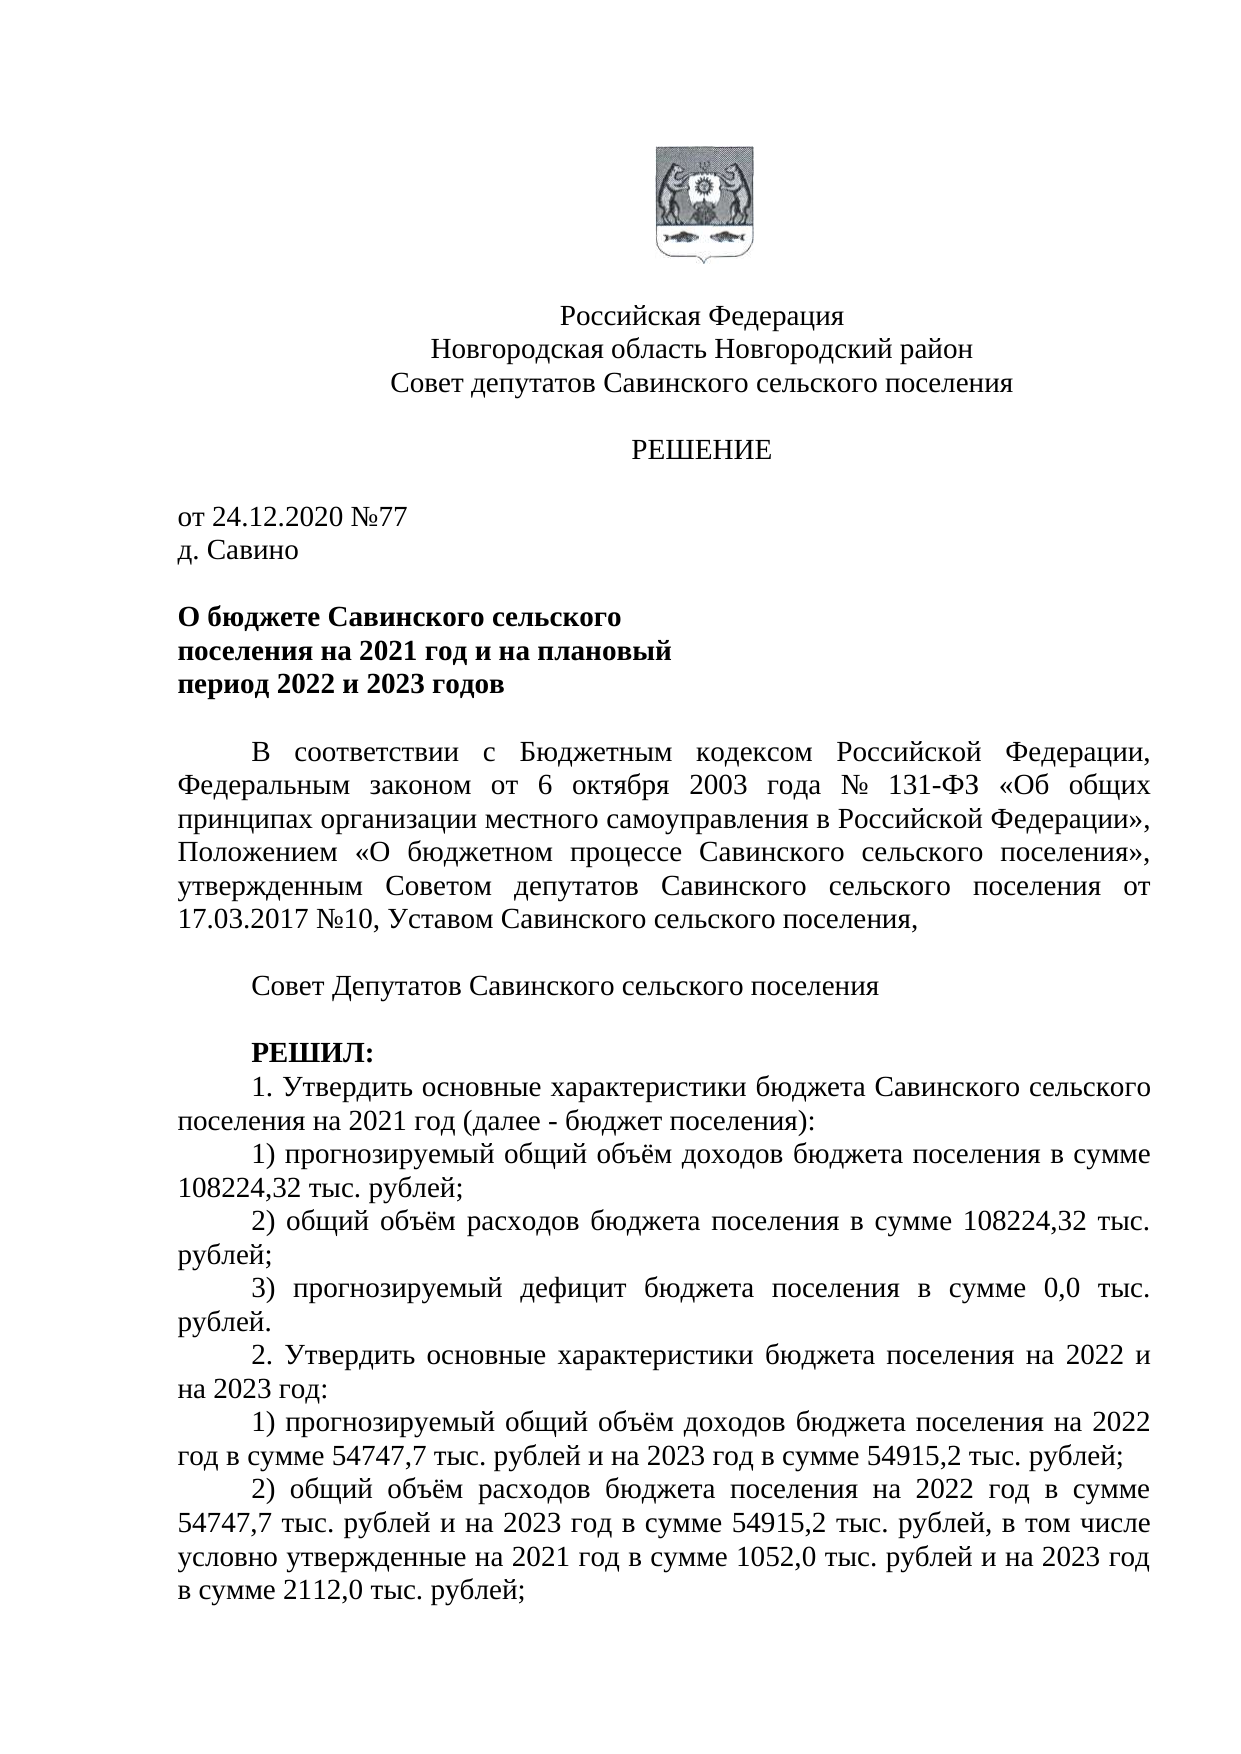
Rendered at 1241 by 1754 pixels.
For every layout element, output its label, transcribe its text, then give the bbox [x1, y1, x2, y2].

text В соответствии с Бюджетным кодексом Российской Федерации, Федеральным законом от 6 октября 2003 года № 131-ФЗ «Об общих принципах организации местного самоуправления в Российской Федерации», Положением «О бюджетном процессе Савинского сельского поселения», утвержденным Советом депутатов Савинского сельского поселения от 17.03.2017 №10, Уставом Савинского сельского поселения, [177, 734, 1152, 935]
picture [655, 146, 754, 264]
text 1) прогнозируемый общий объём доходов бюджета поселения в сумме 108224,32 тыс. рублей; [177, 1136, 1152, 1203]
text Новгородская область Новгородский район [177, 331, 1152, 365]
text от 24.12.2020 №77 [177, 499, 1152, 532]
text 2) общий объём расходов бюджета поселения в сумме 108224,32 тыс. рублей; [177, 1203, 1152, 1270]
text 3) прогнозируемый дефицит бюджета поселения в сумме 0,0 тыс. рублей. [177, 1270, 1152, 1337]
text 2) общий объём расходов бюджета поселения на 2022 год в сумме 54747,7 тыс. рублей и на 2023 год в сумме 54915,2 тыс. рублей, в том числе условно утвержденные на 2021 год в сумме 1052,0 тыс. рублей и на 2023 год в сумме 2112,0 тыс. рублей; [177, 1472, 1152, 1606]
text Совет Депутатов Савинского сельского поселения [177, 968, 1152, 1002]
text поселения на 2021 год и на плановый [177, 633, 1152, 667]
text 1) прогнозируемый общий объём доходов бюджета поселения на 2022 год в сумме 54747,7 тыс. рублей и на 2023 год в сумме 54915,2 тыс. рублей; [177, 1404, 1152, 1472]
text РЕШИЛ: [177, 1036, 1152, 1069]
text Российская Федерация [177, 298, 1152, 331]
text Совет депутатов Савинского сельского поселения [177, 365, 1152, 398]
text 1. Утвердить основные характеристики бюджета Савинского сельского поселения на 2021 год (далее - бюджет поселения): [177, 1069, 1152, 1136]
text РЕШЕНИЕ [177, 432, 1152, 465]
text период 2022 и 2023 годов [177, 667, 1152, 700]
text О бюджете Савинского сельского [177, 599, 1152, 633]
text д. Савино [177, 532, 1152, 566]
text 2. Утвердить основные характеристики бюджета поселения на 2022 и на 2023 год: [177, 1337, 1152, 1404]
